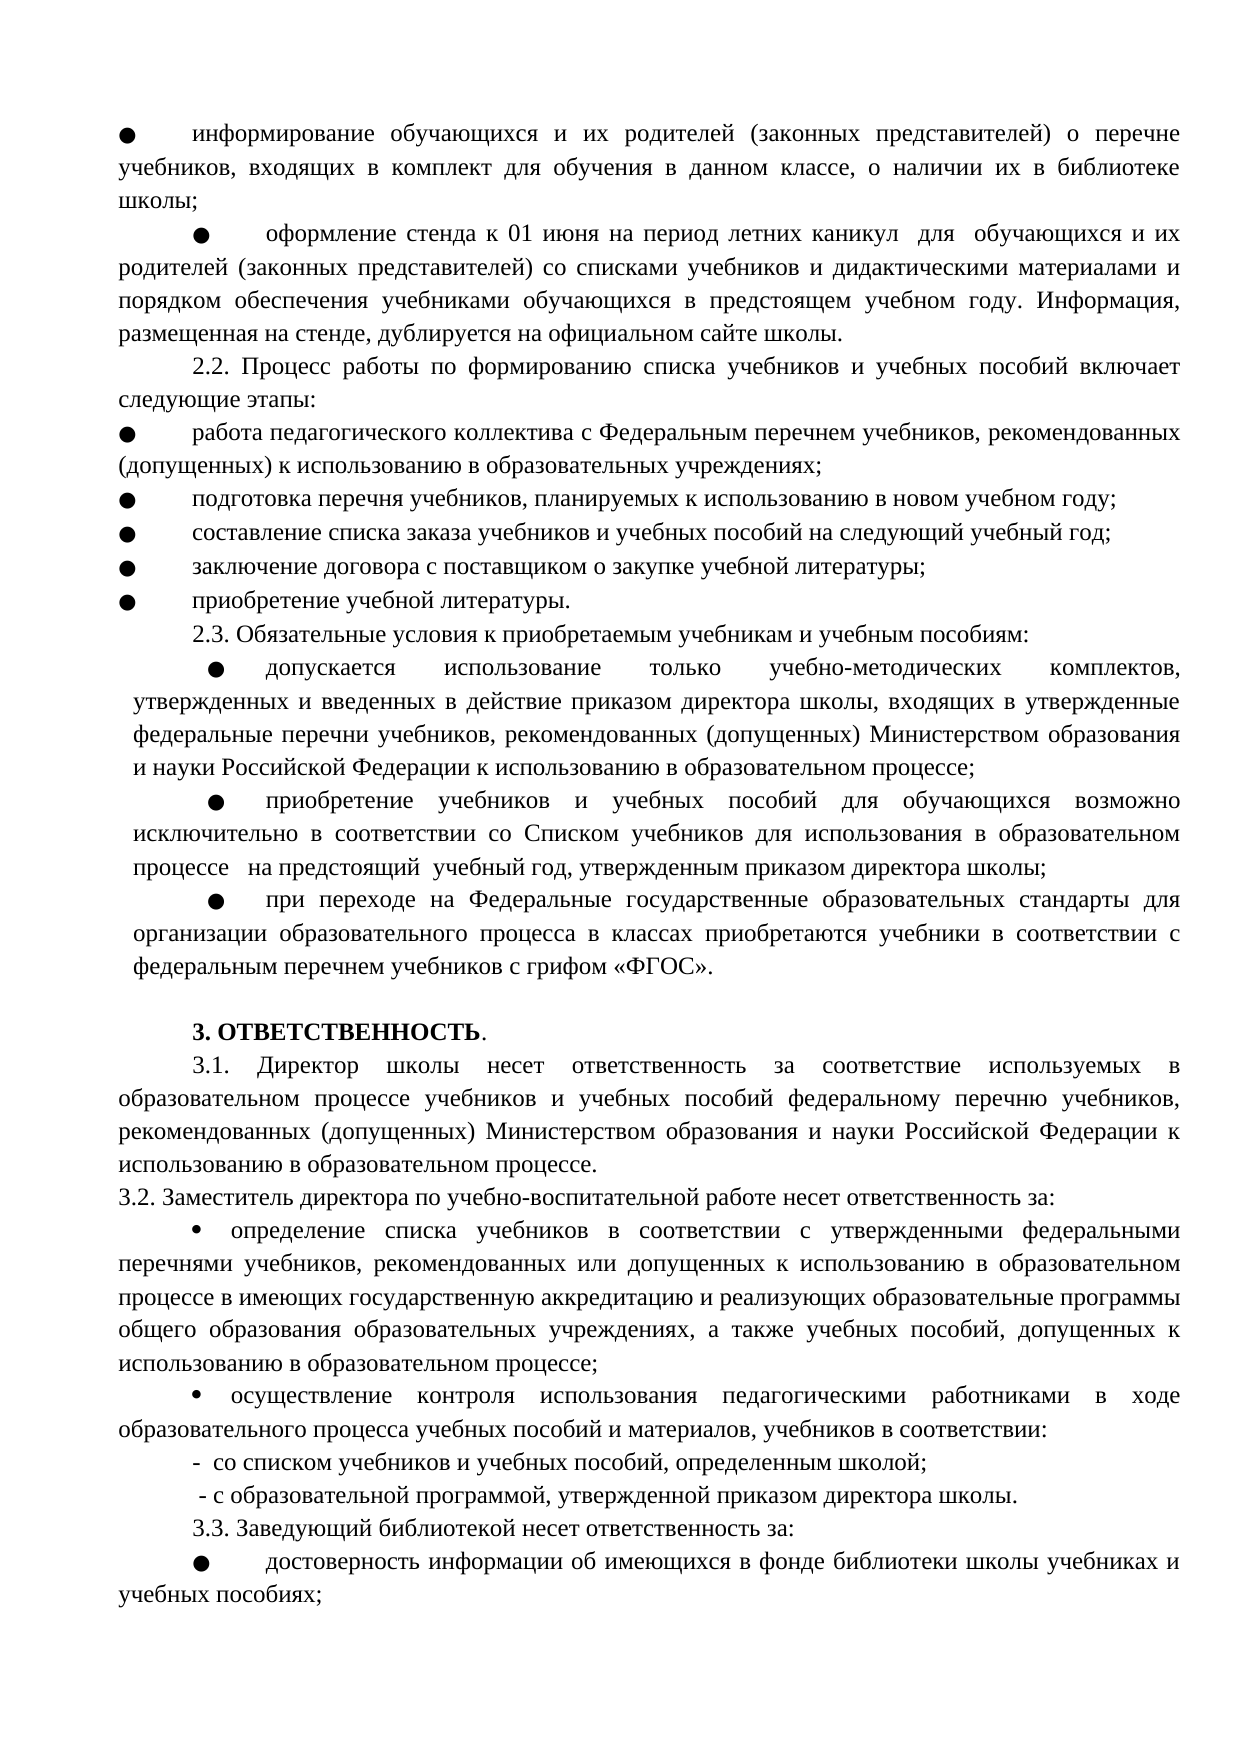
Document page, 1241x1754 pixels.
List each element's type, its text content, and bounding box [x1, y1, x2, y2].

list достоверность информации об имеющихся в фонде библиотеки школы учебниках и учебных пособиях; [118, 1546, 1181, 1608]
list допускается использование только учебно-методических комплектов, утвержденных и введенных в действие приказом директора школы, входящих в утвержденные федеральные перечни учебников, рекомендованных (допущенных) Министерством образования и науки Российской Федерации к использованию в образовательном процессе; [133, 652, 1181, 781]
text 3. ОТВЕТСТВЕННОСТЬ. [118, 1017, 1181, 1046]
list подготовка перечня учебников, планируемых к использованию в новом учебном году; [118, 483, 1181, 513]
list работа педагогического коллектива с Федеральным перечнем учебников, рекомендованных (допущенных) к использованию в образовательных учреждениях; [118, 417, 1181, 479]
text 3.3. Заведующий библиотекой несет ответственность за: [118, 1513, 1181, 1541]
list приобретение учебной литературы. [118, 585, 1181, 614]
text 3.2. Заместитель директора по учебно-воспитательной работе несет ответственность за: [118, 1182, 1181, 1211]
text 2.3. Обязательные условия к приобретаемым учебникам и учебным пособиям: [118, 619, 1181, 648]
list приобретение учебников и учебных пособий для обучающихся возможно исключительно в соответствии со Списком учебников для использования в образовательном процессе на предстоящий учебный год, утвержденным приказом директора школы; [133, 785, 1181, 880]
list заключение договора с поставщиком о закупке учебной литературы; [118, 551, 1181, 581]
text 3.1. Директор школы несет ответственность за соответствие используемых в образовательном процессе учебников и учебных пособий федеральному перечню учебников, рекомендованных (допущенных) Министерством образования и науки Российской Федерации к использованию в образовательном процессе. [118, 1050, 1181, 1178]
text - с образовательной программой, утвержденной приказом директора школы. [118, 1480, 1181, 1508]
text - со списком учебников и учебных пособий, определенным школой; [118, 1447, 1181, 1475]
list составление списка заказа учебников и учебных пособий на следующий учебный год; [118, 517, 1181, 547]
list осуществление контроля использования педагогическими работниками в ходе образовательного процесса учебных пособий и материалов, учебников в соответствии: [118, 1381, 1181, 1442]
list при переходе на Федеральные государственные образовательных стандарты для организации образовательного процесса в классах приобретаются учебники в соответствии с федеральным перечнем учебников с грифом «ФГОС». [133, 884, 1181, 980]
list определение списка учебников в соответствии с утвержденными федеральными перечнями учебников, рекомендованных или допущенных к использованию в образовательном процессе в имеющих государственную аккредитацию и реализующих образовательные программы общего образования образовательных учреждениях, а также учебных пособий, допущенных к использованию в образовательном процессе; [118, 1216, 1181, 1376]
text 2.2. Процесс работы по формированию списка учебников и учебных пособий включает следующие этапы: [118, 351, 1181, 412]
list оформление стенда к 01 июня на период летних каникул для обучающихся и их родителей (законных представителей) со списками учебников и дидактическими материалами и порядком обеспечения учебниками обучающихся в предстоящем учебном году. Информация, размещенная на стенде, дублируется на официальном сайте школы. [118, 218, 1181, 346]
list информирование обучающихся и их родителей (законных представителей) о перечне учебников, входящих в комплект для обучения в данном классе, о наличии их в библиотеке школы; [118, 118, 1181, 214]
